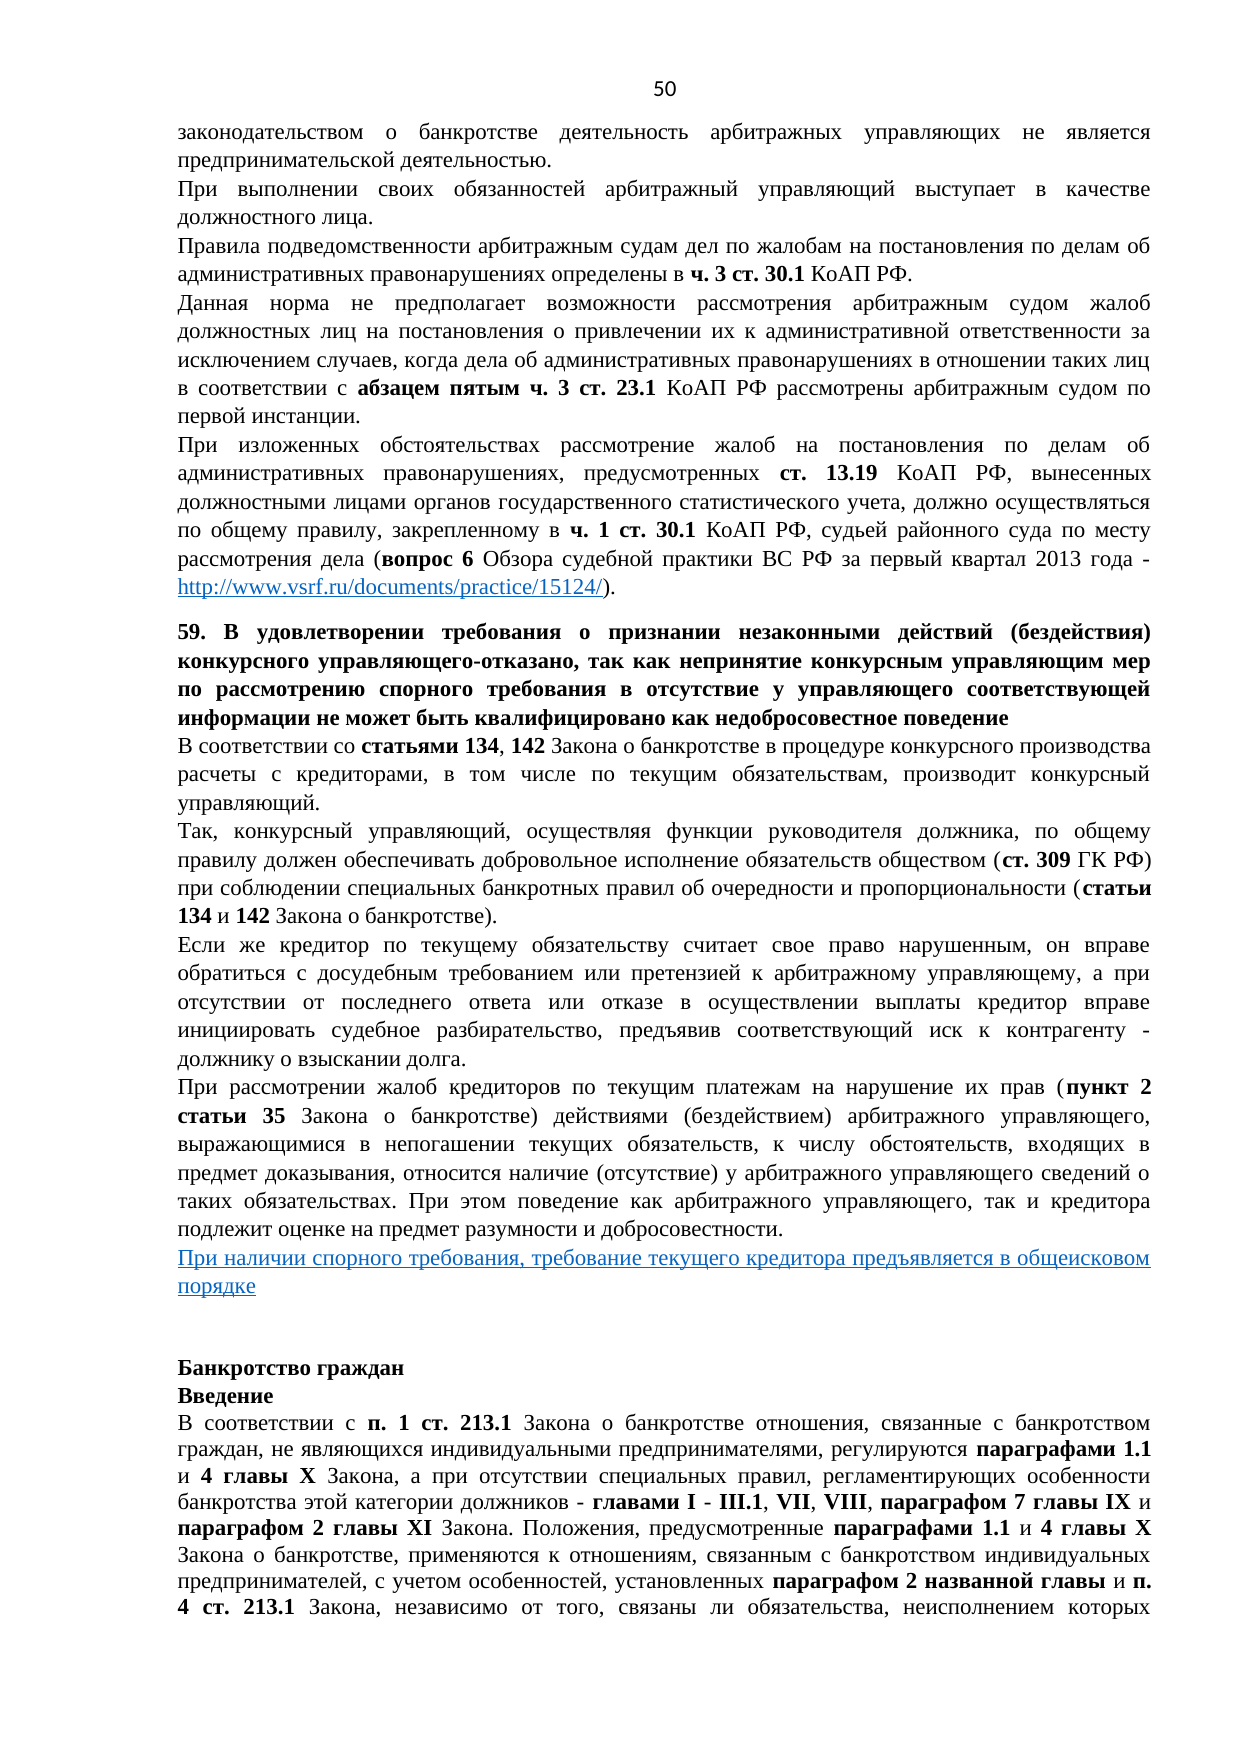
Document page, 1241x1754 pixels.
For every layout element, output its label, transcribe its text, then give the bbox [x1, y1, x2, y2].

text Если же кредитор по текущему обязательству считает свое право нарушенным, он вправе обратиться с досудебным требованием или претензией к арбитражному управляющему, а при отсутствии от последнего ответа или отказе в осуществлении выплаты кредитор вправе инициировать судебное разбирательство, предъявив соответствующий иск к контрагенту - должнику о взыскании долга. [177, 931, 1152, 1071]
text При изложенных обстоятельствах рассмотрение жалоб на постановления по делам об административных правонарушениях, предусмотренных ст. 13.19 КоАП РФ, вынесенных должностными лицами органов государственного статистического учета, должно осуществляться по общему правилу, закрепленному в ч. 1 ст. 30.1 КоАП РФ, судьей районного суда по месту рассмотрения дела (вопрос 6 Обзора судебной практики ВС РФ за первый квартал 2013 года - http://www.vsrf.ru/documents/practice/15124/). [177, 431, 1152, 599]
text При наличии спорного требования, требование текущего кредитора предъявляется в общеисковом порядке [177, 1244, 1152, 1299]
text Правила подведомственности арбитражным судам дел по жалобам на постановления по делам об административных правонарушениях определены в ч. 3 ст. 30.1 КоАП РФ. [177, 232, 1152, 287]
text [177, 1409, 1152, 1620]
text Данная норма не предполагает возможности рассмотрения арбитражным судом жалоб должностных лиц на постановления о привлечении их к административной ответственности за исключением случаев, когда дела об административных правонарушениях в отношении таких лиц в соответствии с абзацем пятым ч. 3 ст. 23.1 КоАП РФ рассмотрены арбитражным судом по первой инстанции. [177, 289, 1152, 429]
text Введение [177, 1383, 1152, 1409]
text При рассмотрении жалоб кредиторов по текущим платежам на нарушение их прав (пункт 2 статьи 35 Закона о банкротстве) действиями (бездействием) арбитражного управляющего, выражающимися в непогашении текущих обязательств, к числу обстоятельств, входящих в предмет доказывания, относится наличие (отсутствие) у арбитражного управляющего сведений о таких обязательствах. При этом поведение как арбитражного управляющего, так и кредитора подлежит оценке на предмет разумности и добросовестности. [177, 1073, 1152, 1242]
text При выполнении своих обязанностей арбитражный управляющий выступает в качестве должностного лица. [177, 175, 1152, 230]
text Так, конкурсный управляющий, осуществляя функции руководителя должника, по общему правилу должен обеспечивать добровольное исполнение обязательств обществом (ст. 309 ГК РФ) при соблюдении специальных банкротных правил об очередности и пропорциональности (статьи 134 и 142 Закона о банкротстве). [177, 817, 1152, 929]
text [177, 118, 1152, 173]
text В соответствии со статьями 134, 142 Закона о банкротстве в процедуре конкурсного производства расчеты с кредиторами, в том числе по текущим обязательствам, производит конкурсный управляющий. [177, 732, 1152, 815]
subtitle Банкротство граждан [177, 1354, 1152, 1381]
text 59. В удовлетворении требования о признании незаконными действий (бездействия) конкурсного управляющего-отказано, так как непринятие конкурсным управляющим мер по рассмотрению спорного требования в отсутствие у управляющего соответствующей информации не может быть квалифицировано как недобросовестное поведение [177, 618, 1152, 730]
